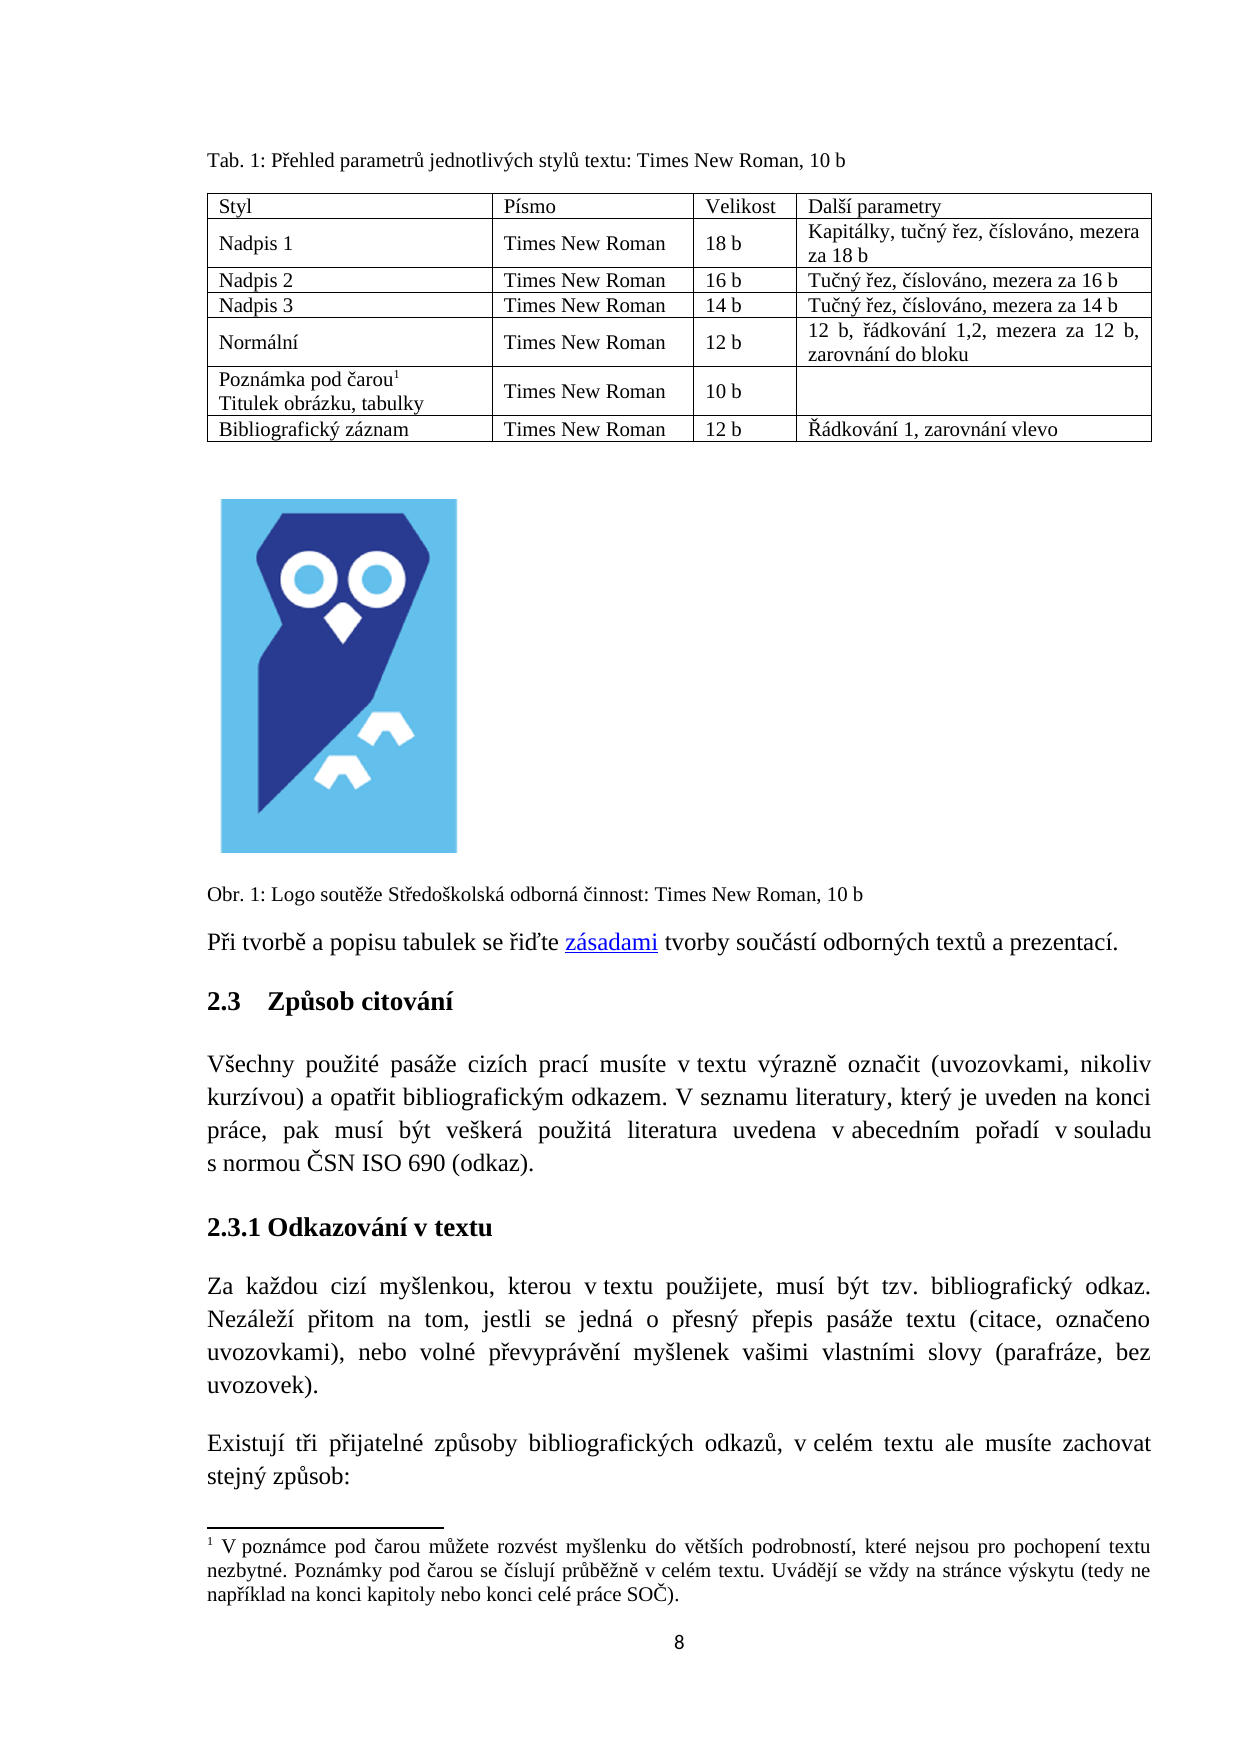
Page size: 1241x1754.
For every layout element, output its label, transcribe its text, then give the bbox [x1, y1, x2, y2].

table_cell [797, 367, 1151, 415]
table_header Velikost [694, 194, 796, 218]
text Za každou cizí myšlenkou, kterou v textu použijete, musí být tzv. bibliografický odkaz. Nezáleží přitom na tom, jestli se jedná o přesný přepis pasáže textu (citace, označeno uvozovkami), nebo volné převyprávění myšlenek vašimi vlastními slovy (parafráze, bez uvozovek). [207, 1271, 1152, 1399]
table_cell Normální [208, 318, 492, 366]
text Všechny použité pasáže cizích prací musíte v textu výrazně označit (uvozovkami, nikoliv kurzívou) a opatřit bibliografickým odkazem. V seznamu literatury, který je uveden na konci práce, pak musí být veškerá použitá literatura uvedena v abecedním pořadí v souladu s normou ČSN ISO 690 (odkaz). [207, 1049, 1152, 1177]
picture [206, 499, 470, 853]
table_cell 10 b [694, 367, 796, 415]
text Obr. 1: Logo soutěže Středoškolská odborná činnost: Times New Roman, 10 b [207, 882, 1152, 906]
table_cell Řádkování 1, zarovnání vlevo [797, 416, 1151, 441]
table_cell 12 b [694, 318, 796, 366]
text Existují tři přijatelné způsoby bibliografických odkazů, v celém textu ale musíte zachovat stejný způsob: [207, 1428, 1152, 1490]
table_cell 16 b [694, 268, 796, 292]
table_cell Times New Roman [493, 293, 693, 317]
table_cell Nadpis 1 [208, 219, 492, 267]
table_cell Times New Roman [493, 318, 693, 366]
table_header Písmo [493, 194, 693, 218]
table_cell Nadpis 3 [208, 293, 492, 317]
subtitle Odkazování v textu [207, 1211, 1152, 1242]
table_cell 12 b [694, 416, 796, 441]
table_cell Times New Roman [493, 219, 693, 267]
table_cell Nadpis 2 [208, 268, 492, 292]
table_cell 12 b, řádkování 1,2, mezera za 12 b, zarovnání do bloku [797, 318, 1151, 366]
text Tab. 1: Přehled parametrů jednotlivých stylů textu: Times New Roman, 10 b [207, 148, 1152, 172]
table_cell Times New Roman [493, 367, 693, 415]
table_header Styl [208, 194, 492, 218]
table_header Další parametry [797, 194, 1151, 218]
table_cell Bibliografický záznam [208, 416, 492, 441]
table_cell Tučný řez, číslováno, mezera za 14 b [797, 293, 1151, 317]
table_cell Kapitálky, tučný řez, číslováno, mezera za 18 b [797, 219, 1151, 267]
table_cell 14 b [694, 293, 796, 317]
subtitle Způsob citování [207, 985, 1152, 1016]
table_cell Times New Roman [493, 416, 693, 441]
table_cell Poznámka pod čarou Titulek obrázku, tabulky [208, 367, 492, 415]
text Při tvorbě a popisu tabulek se řiďte zásadami tvorby součástí odborných textů a prezentací. [207, 927, 1152, 956]
table_cell 18 b [694, 219, 796, 267]
table_cell Tučný řez, číslováno, mezera za 16 b [797, 268, 1151, 292]
table_cell Times New Roman [493, 268, 693, 292]
